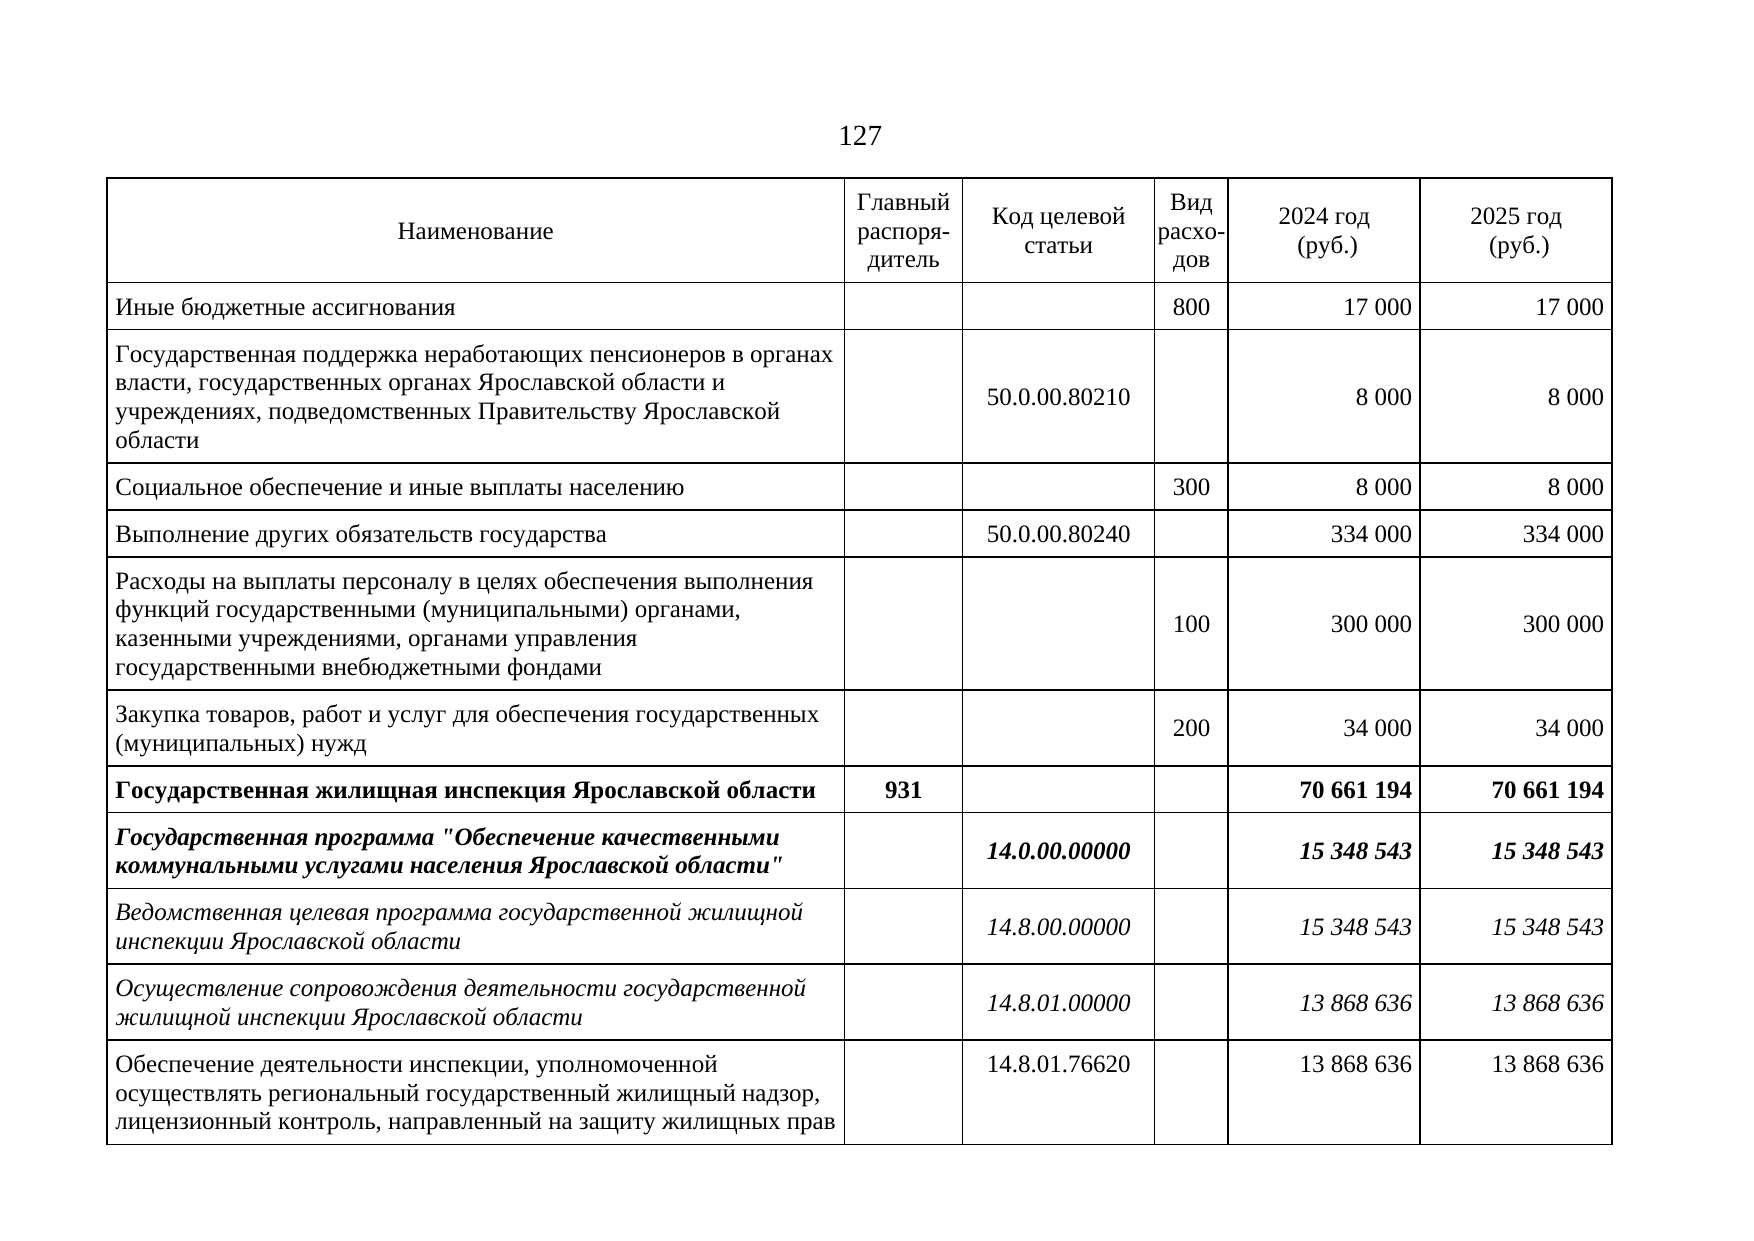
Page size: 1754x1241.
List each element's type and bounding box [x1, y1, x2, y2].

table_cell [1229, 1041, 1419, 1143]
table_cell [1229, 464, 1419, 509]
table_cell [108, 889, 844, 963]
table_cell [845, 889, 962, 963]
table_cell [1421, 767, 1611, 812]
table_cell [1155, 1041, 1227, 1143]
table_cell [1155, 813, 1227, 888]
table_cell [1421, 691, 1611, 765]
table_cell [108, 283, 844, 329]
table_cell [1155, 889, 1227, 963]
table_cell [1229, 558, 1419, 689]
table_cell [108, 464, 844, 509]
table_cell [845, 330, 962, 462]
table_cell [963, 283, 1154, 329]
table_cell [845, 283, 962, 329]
table_header [1421, 179, 1611, 282]
table_header [1155, 179, 1227, 282]
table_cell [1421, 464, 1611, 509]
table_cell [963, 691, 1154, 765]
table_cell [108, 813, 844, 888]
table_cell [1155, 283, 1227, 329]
table_header [963, 179, 1154, 282]
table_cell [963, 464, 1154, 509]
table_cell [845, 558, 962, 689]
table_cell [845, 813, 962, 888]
table_header [845, 179, 962, 282]
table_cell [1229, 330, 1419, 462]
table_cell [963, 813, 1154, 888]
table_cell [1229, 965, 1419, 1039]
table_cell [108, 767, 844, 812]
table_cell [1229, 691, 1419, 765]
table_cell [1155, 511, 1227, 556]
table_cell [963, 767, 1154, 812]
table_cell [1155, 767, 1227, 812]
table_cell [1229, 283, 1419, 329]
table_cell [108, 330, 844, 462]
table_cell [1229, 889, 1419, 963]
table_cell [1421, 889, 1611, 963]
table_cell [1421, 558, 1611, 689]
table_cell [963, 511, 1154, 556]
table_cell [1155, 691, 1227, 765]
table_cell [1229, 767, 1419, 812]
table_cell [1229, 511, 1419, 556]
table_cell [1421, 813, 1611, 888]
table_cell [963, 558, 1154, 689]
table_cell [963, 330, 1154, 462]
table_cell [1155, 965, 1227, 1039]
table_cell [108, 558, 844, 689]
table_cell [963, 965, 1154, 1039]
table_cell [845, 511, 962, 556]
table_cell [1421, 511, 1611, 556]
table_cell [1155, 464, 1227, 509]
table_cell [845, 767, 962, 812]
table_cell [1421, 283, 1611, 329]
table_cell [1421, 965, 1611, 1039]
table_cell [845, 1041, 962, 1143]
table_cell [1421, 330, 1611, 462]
table_header [108, 179, 844, 282]
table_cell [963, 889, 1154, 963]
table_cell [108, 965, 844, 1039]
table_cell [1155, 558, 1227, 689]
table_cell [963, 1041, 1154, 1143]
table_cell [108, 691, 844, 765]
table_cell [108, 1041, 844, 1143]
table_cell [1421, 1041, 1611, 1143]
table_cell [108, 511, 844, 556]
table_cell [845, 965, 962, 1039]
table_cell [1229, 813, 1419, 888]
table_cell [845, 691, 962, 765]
table_header [1229, 179, 1419, 282]
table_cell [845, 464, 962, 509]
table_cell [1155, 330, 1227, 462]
